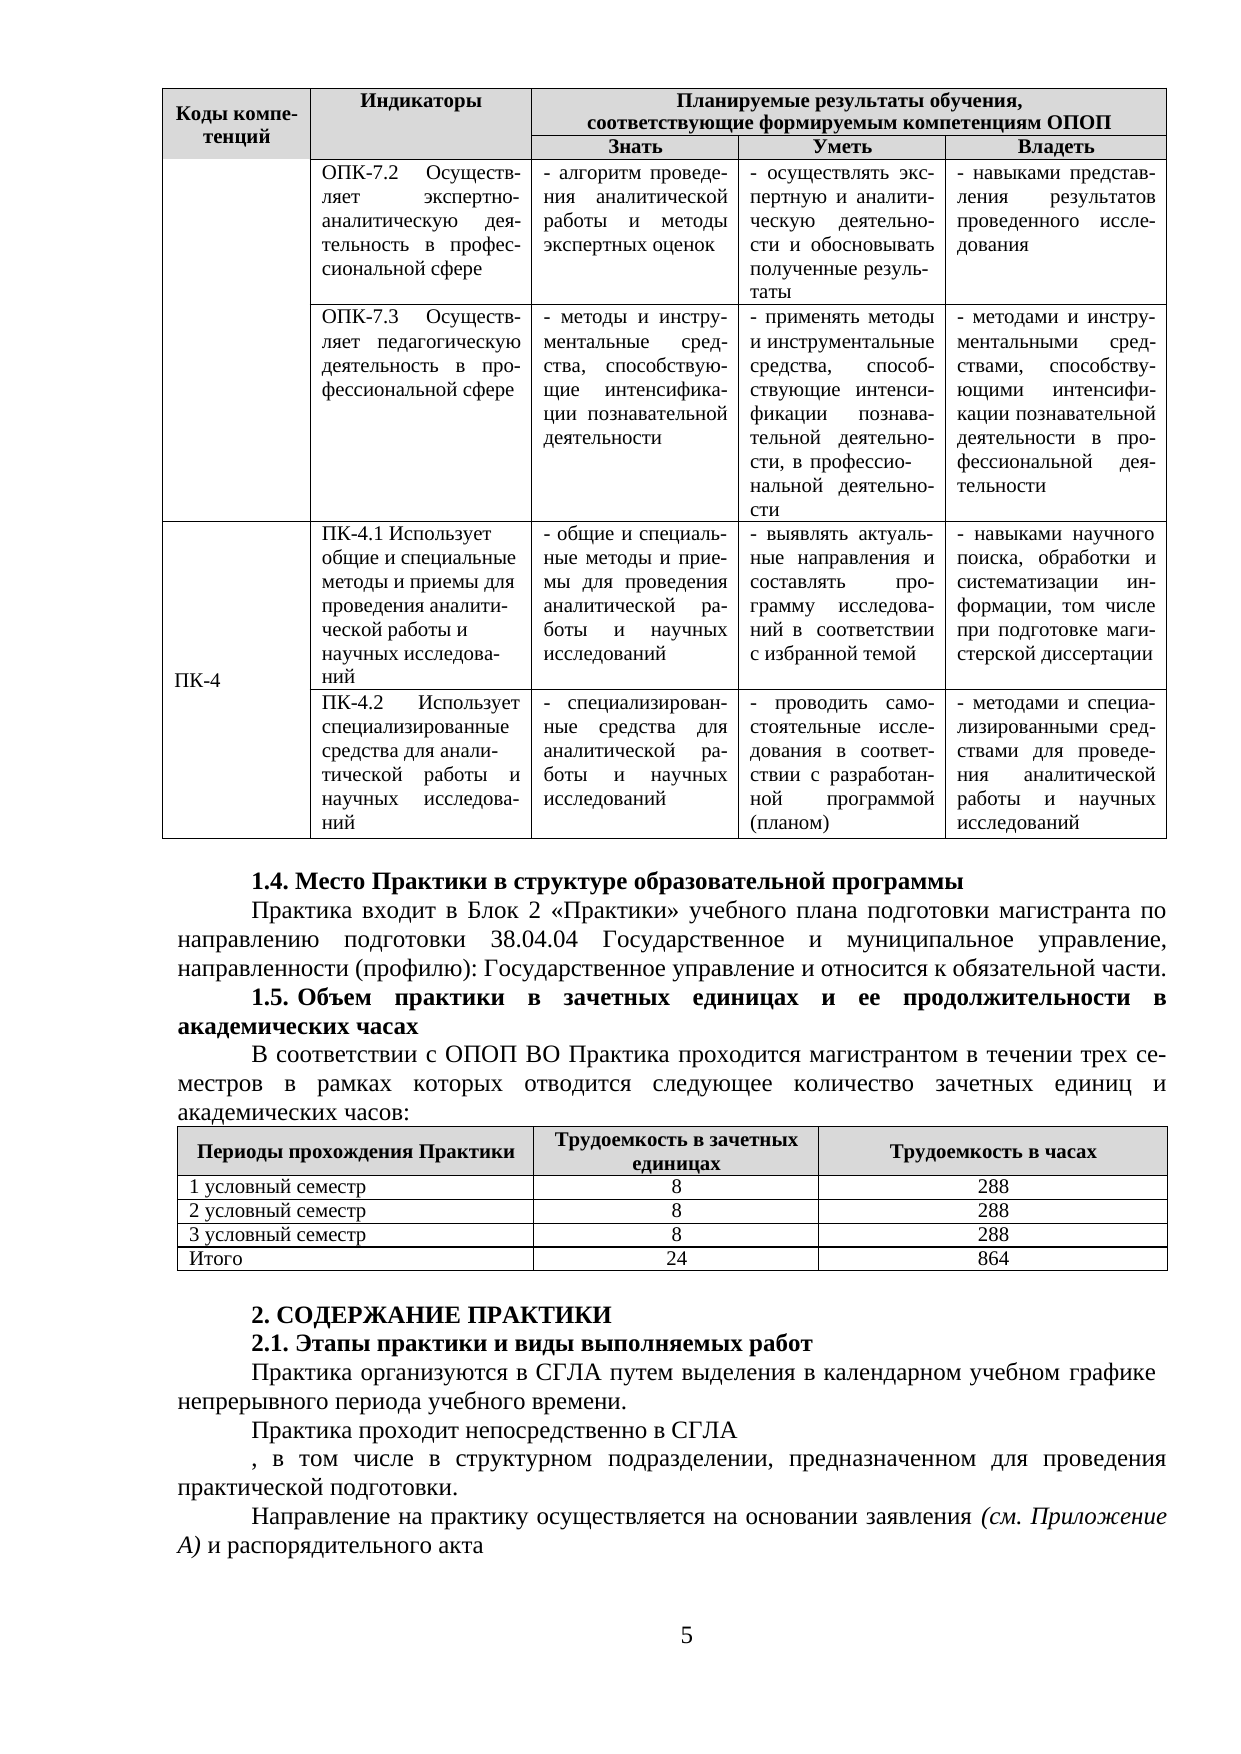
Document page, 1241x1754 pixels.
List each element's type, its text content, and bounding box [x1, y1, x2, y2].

table_cell - методами и инстру- ментальными сред- ствами, способству- ющими интенсифи- кации познавательной деятельности в про- фессиональной дея- тельности [946, 305, 1166, 521]
table_cell ОПК-7.2 Осуществ- ляет экспертно- аналитическую дея- тельность в профес- сиональной сфере [311, 160, 531, 303]
text Практика проходит непосредственно в СГЛА [177, 1415, 1166, 1443]
text , в том числе в структурном подразделении, предназначенном для проведения практической подготовки. [177, 1443, 1166, 1501]
table_cell 1 условный семестр [178, 1176, 533, 1198]
table_cell - применять методы и инструментальные средства, способ- ствующие интенси- фикации познава- тельной деятельно- сти, в профессио- нальной деятельно- сти [739, 305, 945, 521]
table_cell ПК-4.2 Использует специализированные средства для анали- тической работы и научных исследова- ний [311, 690, 531, 838]
table_cell 288 [819, 1224, 1167, 1246]
table_cell Владеть [946, 136, 1166, 159]
text Практика организуются в СГЛА путем выделения в календарном учебном графике непрерывного периода учебного времени. [177, 1357, 1156, 1415]
table_header Трудоемкость в зачетных единицах [534, 1127, 818, 1175]
table_header Трудоемкость в часах [819, 1127, 1167, 1175]
table_cell ОПК-7.3 Осуществ- ляет педагогическую деятельность в про- фессиональной сфере [311, 305, 531, 521]
table_cell Итого [178, 1248, 533, 1270]
table_cell Уметь [739, 136, 945, 159]
table_cell - специализирован- ные средства для аналитической ра- боты и научных исследований [532, 690, 738, 838]
table_cell - проводить само- стоятельные иссле- дования в соответ- ствии с разработан- ной программой (планом) [739, 690, 945, 838]
text Практика входит в Блок 2 «Практики» учебного плана подготовки магистранта по направлению подготовки 38.04.04 Государственное и муниципальное управление, направленности (профилю): Государственное управление и относится к обязательной части. [177, 895, 1168, 982]
subtitle СОДЕРЖАНИЕ ПРАКТИКИ [251, 1300, 1221, 1329]
text Направление на практику осуществляется на основании заявления (см. Приложение А) и распорядительного акта [177, 1501, 1167, 1558]
table_cell Знать [532, 136, 738, 159]
table_cell - навыками представ- ления результатов проведенного иссле- дования [946, 160, 1166, 303]
subtitle Объем практики в зачетных единицах и ее продолжительности в академических часах [177, 982, 1167, 1039]
table_cell 3 условный семестр [178, 1224, 533, 1246]
table_cell - алгоритм проведе- ния аналитической работы и методы экспертных оценок [532, 160, 738, 303]
table_cell 8 [534, 1176, 818, 1198]
table_header Периоды прохождения Практики [178, 1127, 533, 1175]
table_header Планируемые результаты обучения, соответствующие формируемым компетенциям ОПОП [532, 89, 1166, 135]
table_cell ПК-4 [163, 522, 310, 838]
table_header Коды компе- тенций [163, 89, 310, 159]
table_cell 8 [534, 1224, 818, 1246]
table_cell 8 [534, 1200, 818, 1222]
table_cell 864 [819, 1248, 1167, 1270]
subtitle Этапы практики и виды выполняемых работ [251, 1329, 1221, 1357]
table_cell [163, 159, 310, 521]
table_cell 288 [819, 1176, 1167, 1198]
table_cell - выявлять актуаль- ные направления и составлять про- грамму исследова- ний в соответствии с избранной темой [739, 522, 945, 689]
table_cell - методами и специа- лизированными сред- ствами для проведе- ния аналитической работы и научных исследований [946, 690, 1166, 838]
text В соответствии с ОПОП ВО Практика проходится магистрантом в течении трех се- местров в рамках которых отводится следующее количество зачетных единиц и академических часов: [177, 1039, 1167, 1126]
table_cell 2 условный семестр [178, 1200, 533, 1222]
table_cell - общие и специаль- ные методы и прие- мы для проведения аналитической ра- боты и научных исследований [532, 522, 738, 689]
table_cell - методы и инстру- ментальные сред- ства, способствую- щие интенсифика- ции познавательной деятельности [532, 305, 738, 521]
table_cell ПК-4.1 Использует общие и специальные методы и приемы для проведения аналити- ческой работы и научных исследова- ний [311, 522, 531, 689]
table_cell - навыками научного поиска, обработки и систематизации ин- формации, том числе при подготовке маги- стерской диссертации [946, 522, 1166, 689]
table_cell 24 [534, 1248, 818, 1270]
table_cell - осуществлять экс- пертную и аналити- ческую деятельно- сти и обосновывать полученные резуль- таты [739, 160, 945, 303]
table_cell 288 [819, 1200, 1167, 1222]
subtitle Место Практики в структуре образовательной программы [251, 867, 1221, 895]
table_header Индикаторы [311, 89, 531, 159]
